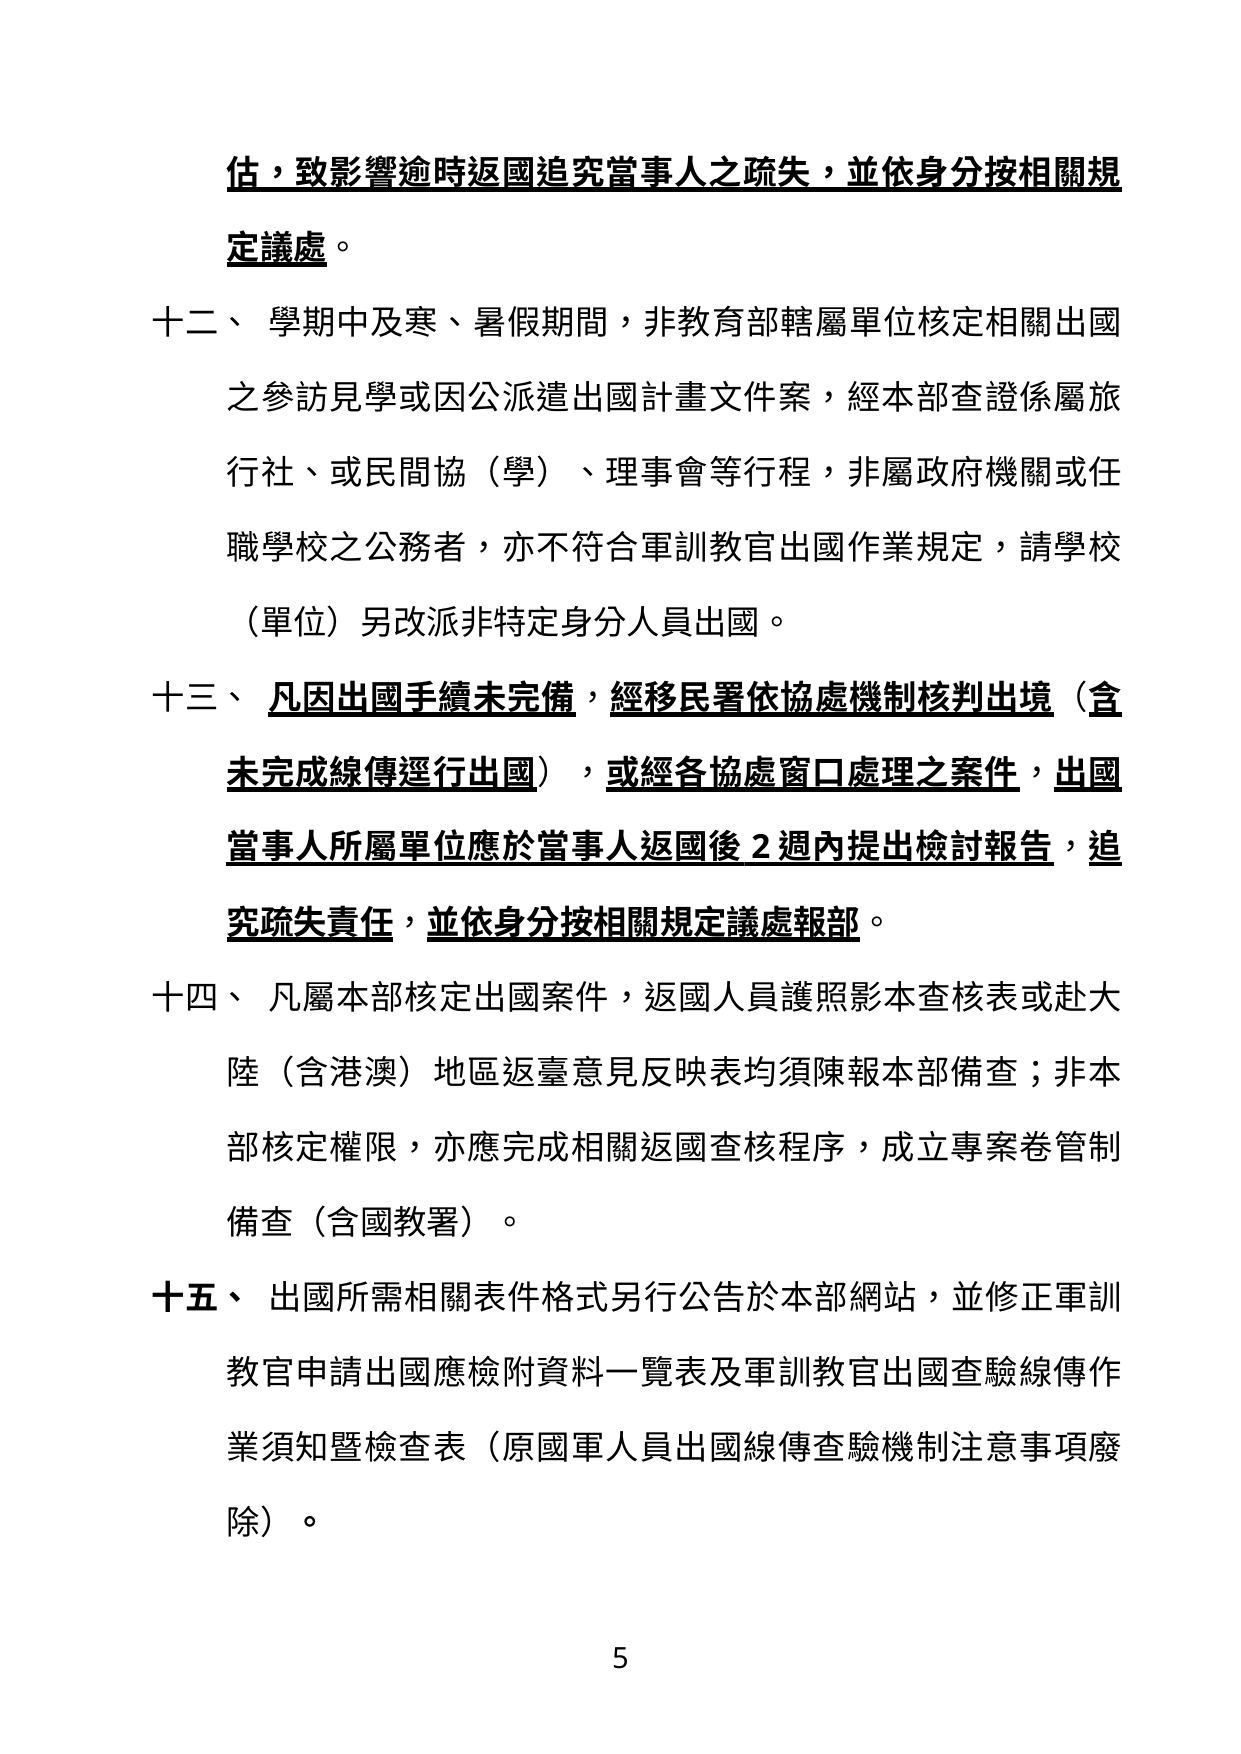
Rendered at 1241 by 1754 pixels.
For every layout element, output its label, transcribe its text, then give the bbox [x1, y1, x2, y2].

list 凡屬本部核定出國案件，返國人員護照影本查核表或赴大陸（含港澳）地區返臺意見反映表均須陳報本部備查；非本部核定權限，亦應完成相關返國查核程序，成立專案卷管制備查（含國教署）。 [151, 957, 1122, 1257]
list 學期中及寒、暑假期間，非教育部轄屬單位核定相關出國之參訪見學或因公派遣出國計畫文件案，經本部查證係屬旅行社、或民間協（學）、理事會等行程，非屬政府機關或任職學校之公務者，亦不符合軍訓教官出國作業規定，請學校（單位）另改派非特定身分人員出國。 [151, 282, 1122, 657]
list 凡因出國手續未完備，經移民署依協處機制核判出境（含未完成線傳逕行出國），或經各協處窗口處理之案件，出國當事人所屬單位應於當事人返國後2週內提出檢討報告，追究疏失責任，並依身分按相關規定議處報部。 [151, 657, 1122, 957]
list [151, 132, 1122, 282]
list 出國所需相關表件格式另行公告於本部網站，並修正軍訓教官申請出國應檢附資料一覽表及軍訓教官出國查驗線傳作業須知暨檢查表（原國軍人員出國線傳查驗機制注意事項廢除）。 [151, 1257, 1122, 1557]
